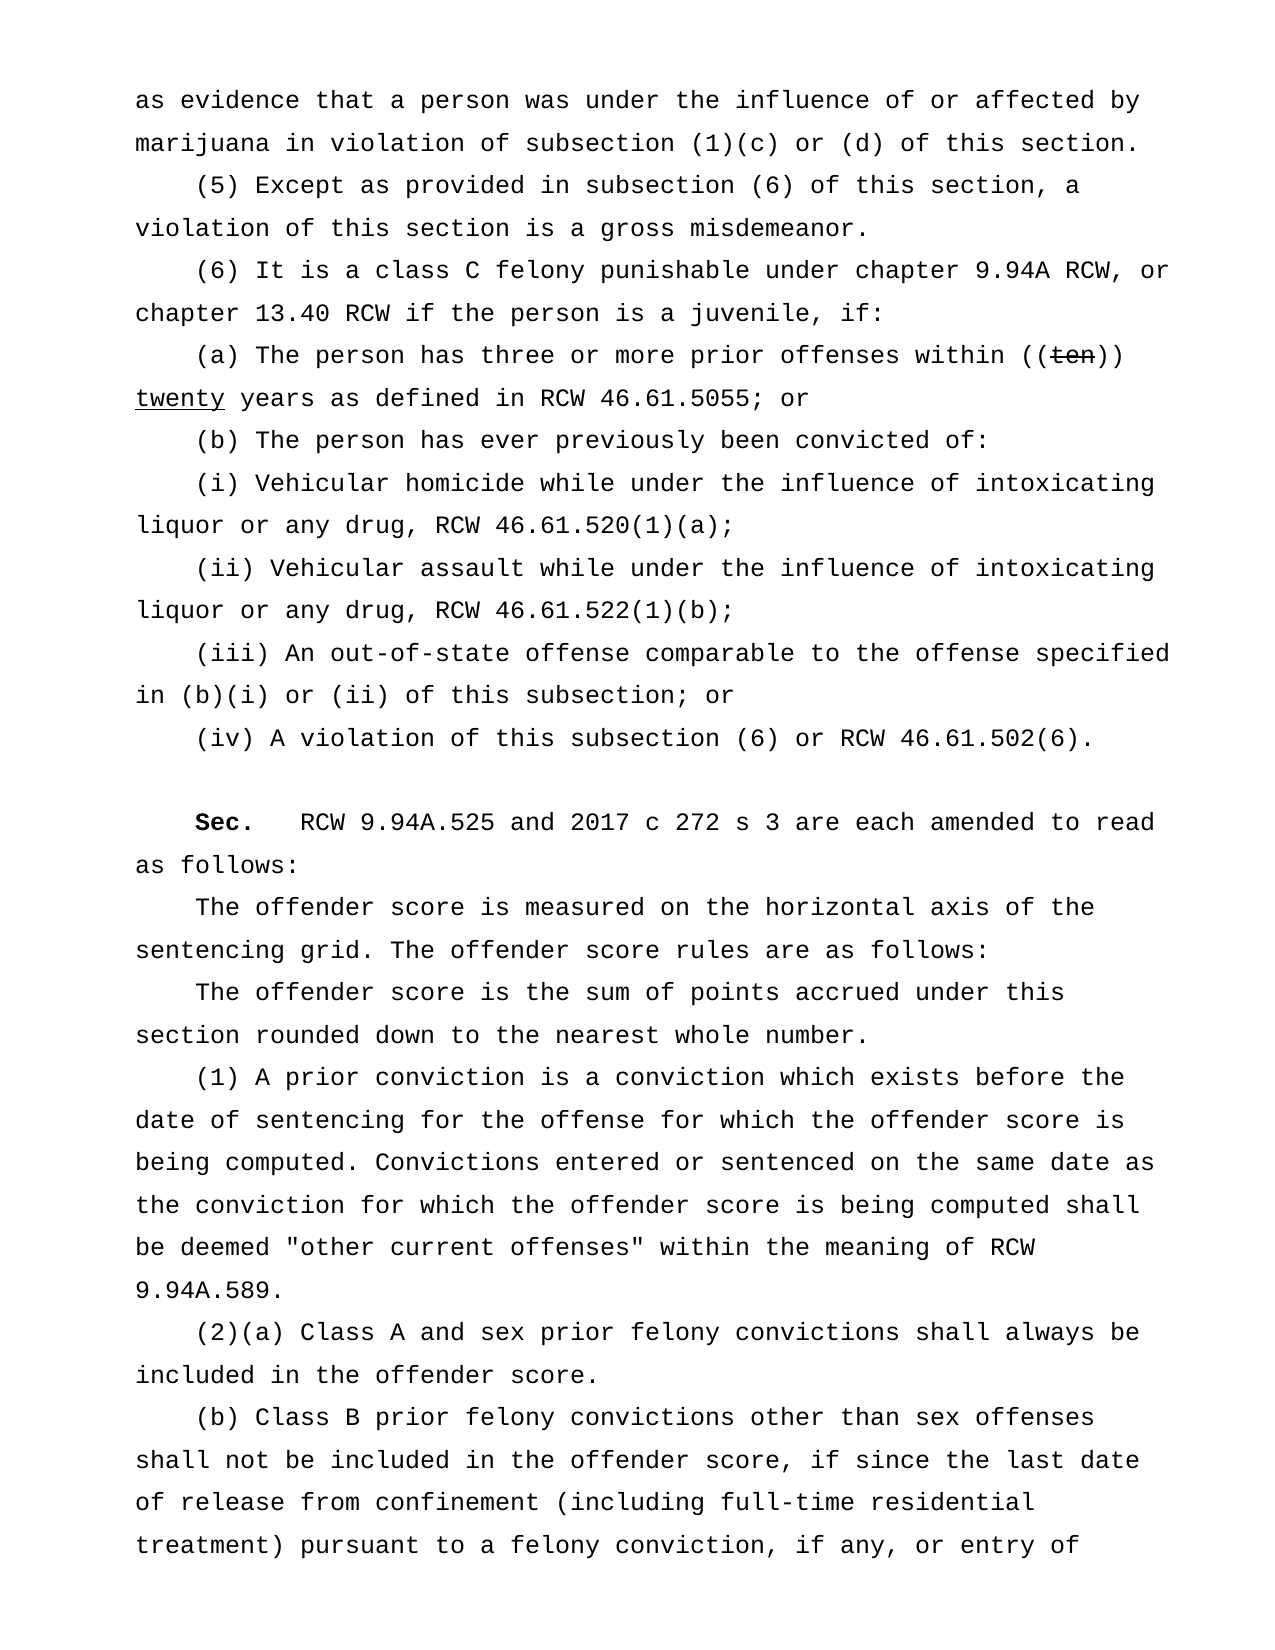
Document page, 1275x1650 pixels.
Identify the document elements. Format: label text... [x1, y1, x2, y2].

text (a) The person has three or more prior offenses within ((ten)) twenty years as defined in RCW 46.61.5055; or [135, 330, 1170, 415]
text (2)(a) Class A and sex prior felony convictions shall always be included in the offender score. [135, 1307, 1170, 1392]
text (6) It is a class C felony punishable under chapter 9.94A RCW, or chapter 13.40 RCW if the person is a juvenile, if: [135, 245, 1170, 330]
text (i) Vehicular homicide while under the influence of intoxicating liquor or any drug, RCW 46.61.520(1)(a); [135, 457, 1170, 542]
text Sec. RCW 9.94A.525 and 2017 c 272 s 3 are each amended to read as follows: [135, 797, 1170, 882]
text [135, 1392, 1170, 1562]
text (iii) An out-of-state offense comparable to the offense specified in (b)(i) or (ii) of this subsection; or [135, 627, 1170, 712]
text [135, 75, 1170, 160]
text (b) The person has ever previously been convicted of: [135, 415, 1170, 457]
text The offender score is the sum of points accrued under this section rounded down to the nearest whole number. [135, 967, 1170, 1052]
text (iv) A violation of this subsection (6) or RCW 46.61.502(6). [135, 712, 1170, 755]
text (1) A prior conviction is a conviction which exists before the date of sentencing for the offense for which the offender score is being computed. Convictions entered or sentenced on the same date as the conviction for which the offender score is being computed shall be deemed "other current offenses" within the meaning of RCW 9.94A.589. [135, 1052, 1170, 1307]
text (5) Except as provided in subsection (6) of this section, a violation of this section is a gross misdemeanor. [135, 160, 1170, 245]
text (ii) Vehicular assault while under the influence of intoxicating liquor or any drug, RCW 46.61.522(1)(b); [135, 542, 1170, 627]
text The offender score is measured on the horizontal axis of the sentencing grid. The offender score rules are as follows: [135, 882, 1170, 967]
